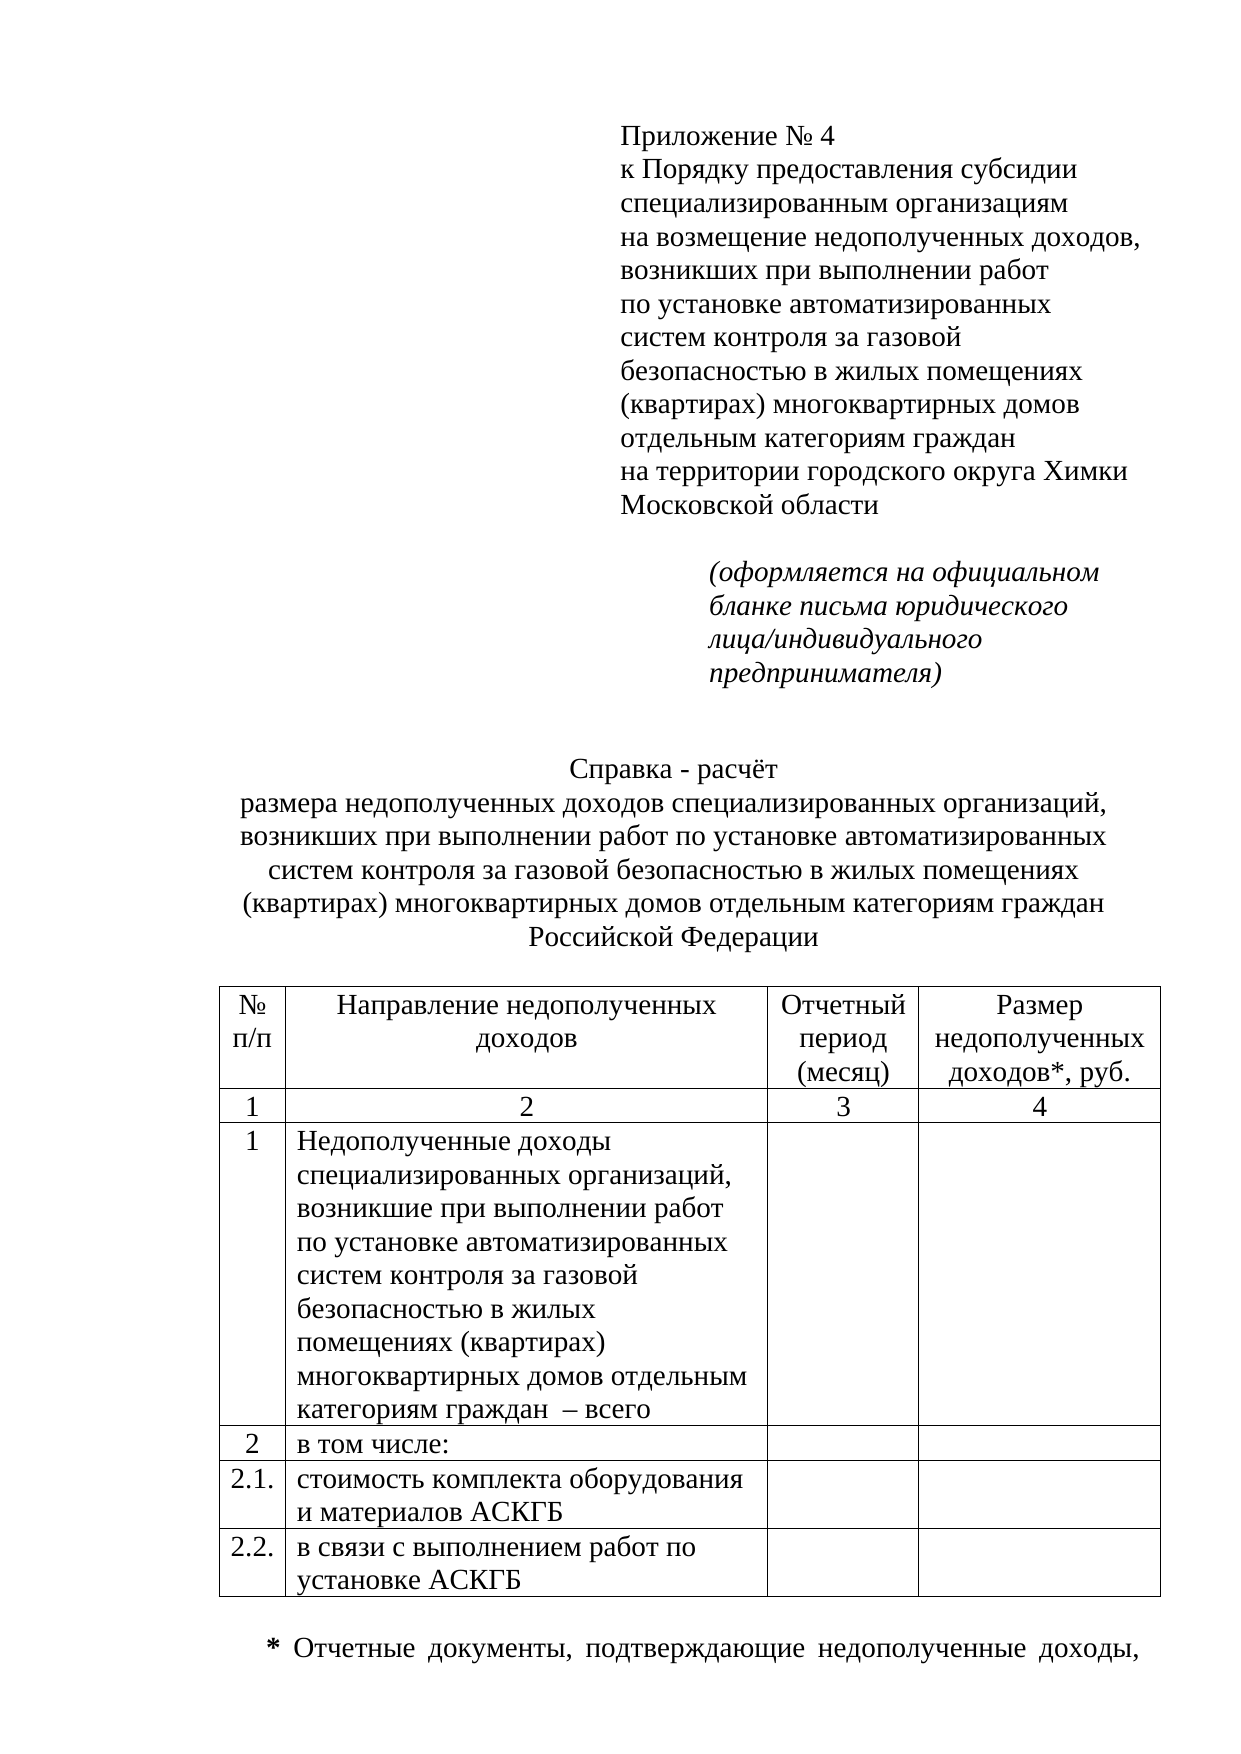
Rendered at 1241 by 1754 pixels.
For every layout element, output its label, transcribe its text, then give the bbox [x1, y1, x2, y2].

table_cell [919, 1461, 1160, 1528]
table_cell 2.2. [220, 1529, 285, 1596]
table_cell [768, 1461, 918, 1528]
table_cell 2 [286, 1089, 767, 1122]
table_cell [919, 1426, 1160, 1460]
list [207, 1631, 1140, 1664]
table_cell 1 [220, 1089, 285, 1122]
table_header № п/п [220, 987, 285, 1088]
text (оформляется на официальном бланке письма юридического лица/индивидуального предпринимателя) [709, 554, 1151, 688]
table_cell 2 [220, 1426, 285, 1460]
table_header Отчетный период (месяц) [768, 987, 918, 1088]
list Справка - расчёт [148, 751, 1140, 785]
table_header Размер недополученных доходов*, руб. [919, 987, 1160, 1088]
table_cell [919, 1123, 1160, 1425]
table_cell Недополученные доходы специализированных организаций, возникшие при выполнении работ по установке автоматизированных систем контроля за газовой безопасностью в жилых помещениях (квартирах) многоквартирных домов отдельным категориям граждан – всего [286, 1123, 767, 1425]
table_cell [768, 1529, 918, 1596]
table_cell стоимость комплекта оборудования и материалов АСКГБ [286, 1461, 767, 1528]
list размера недополученных доходов специализированных организаций, возникших при выполнении работ по установке автоматизированных систем контроля за газовой безопасностью в жилых помещениях (квартирах) многоквартирных домов отдельным категориям граждан Российской Федерации [207, 785, 1140, 952]
table_cell [768, 1426, 918, 1460]
table_cell 3 [768, 1089, 918, 1122]
table_cell 4 [919, 1089, 1160, 1122]
table_cell в том числе: [286, 1426, 767, 1460]
table_cell 1 [220, 1123, 285, 1425]
table_header Направление недополученных доходов [286, 987, 767, 1088]
text к Порядку предоставления субсидии специализированным организациям на возмещение недополученных доходов, возникших при выполнении работ по установке автоматизированных систем контроля за газовой безопасностью в жилых помещениях (квартирах) многоквартирных домов отдельным категориям граждан на территории городского округа Химки Московской области [620, 152, 1144, 521]
table_cell 2.1. [220, 1461, 285, 1528]
table_cell [768, 1123, 918, 1425]
table_cell в связи с выполнением работ по установке АСКГБ [286, 1529, 767, 1596]
table_cell [919, 1529, 1160, 1596]
text Приложение № 4 [620, 118, 1151, 152]
